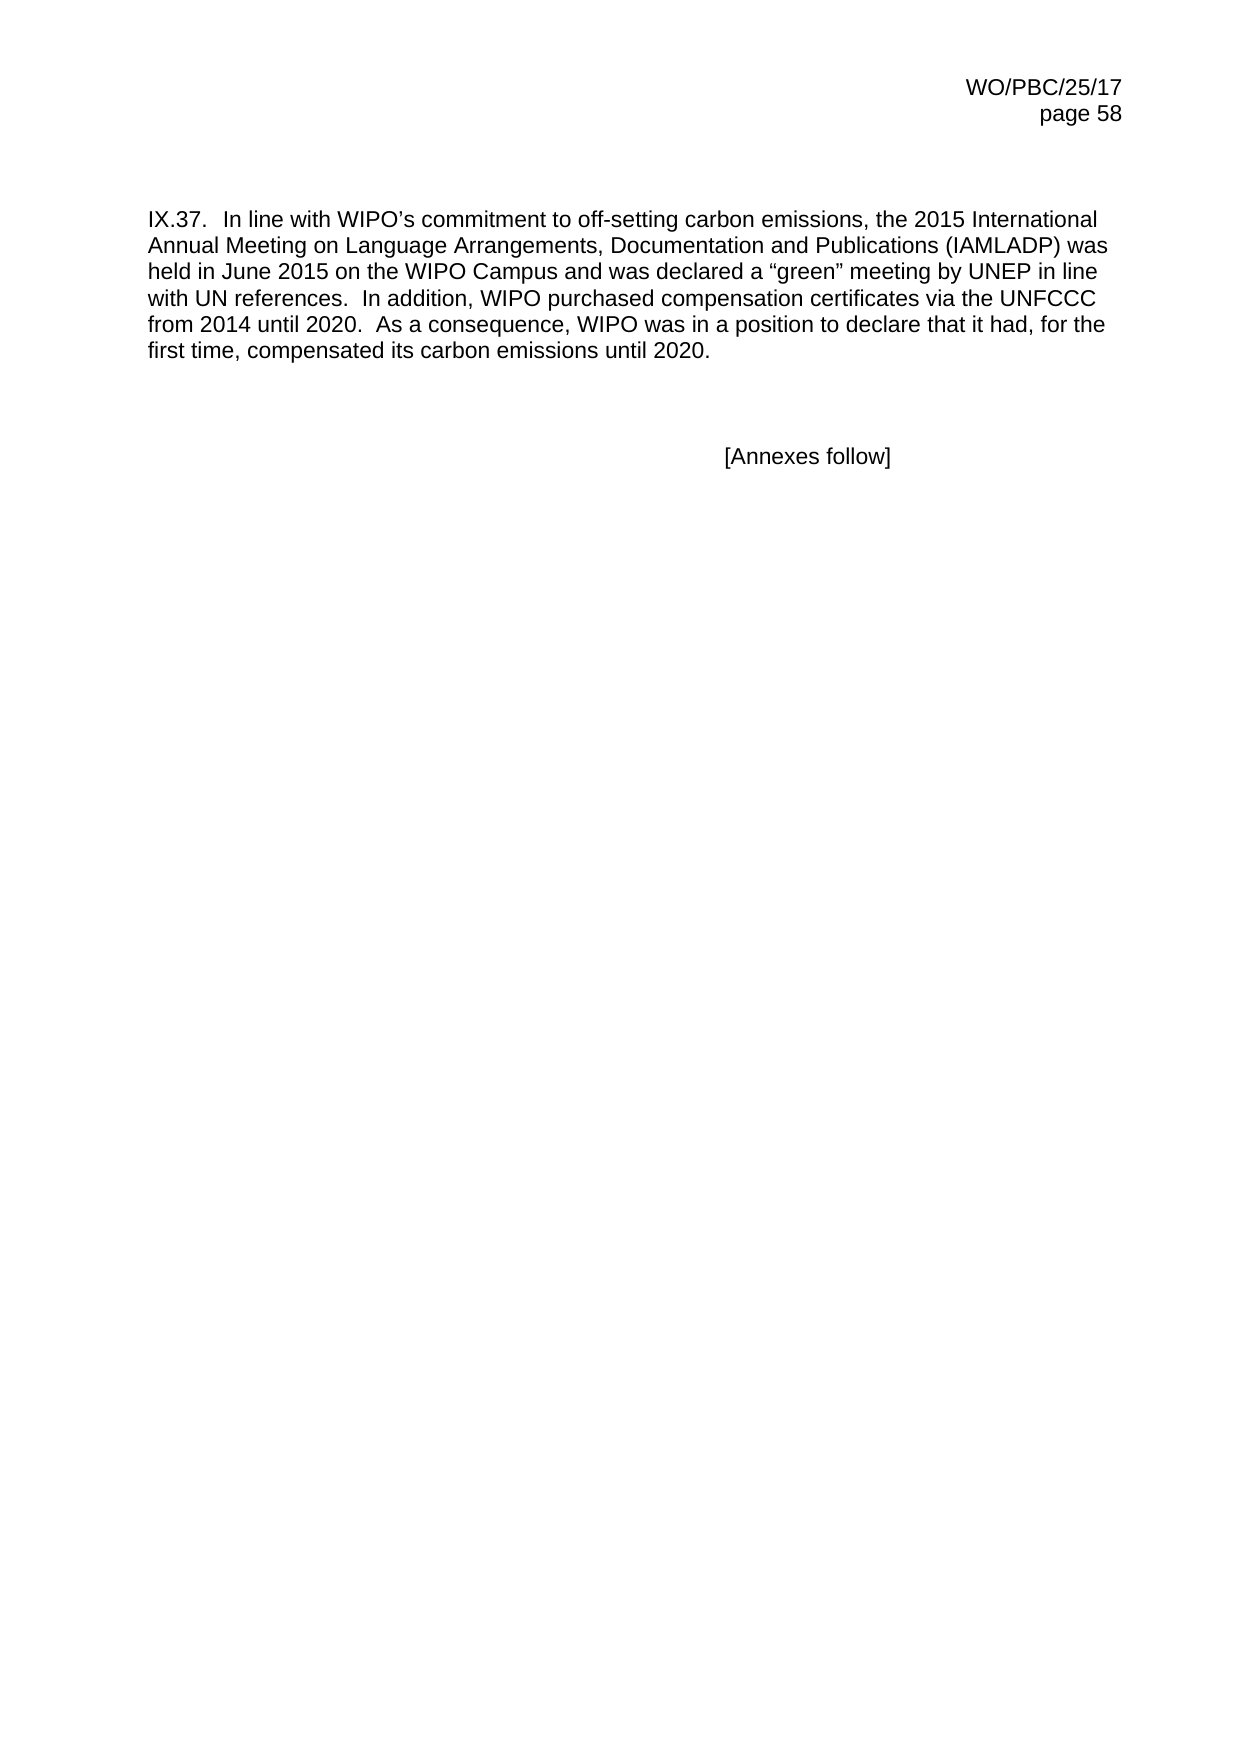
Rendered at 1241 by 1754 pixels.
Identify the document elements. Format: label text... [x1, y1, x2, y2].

text [Annexes follow] [724, 443, 1122, 469]
list In line with WIPO’s commitment to off-setting carbon emissions, the 2015 International Annual Meeting on Language Arrangements, Documentation and Publications (IAMLADP) was held in June 2015 on the WIPO Campus and was declared a “green” meeting by UNEP in line with UN references. In addition, WIPO purchased compensation certificates via the UNFCCC from 2014 until 2020. As a consequence, WIPO was in a position to declare that it had, for the first time, compensated its carbon emissions until 2020. [148, 206, 1122, 364]
